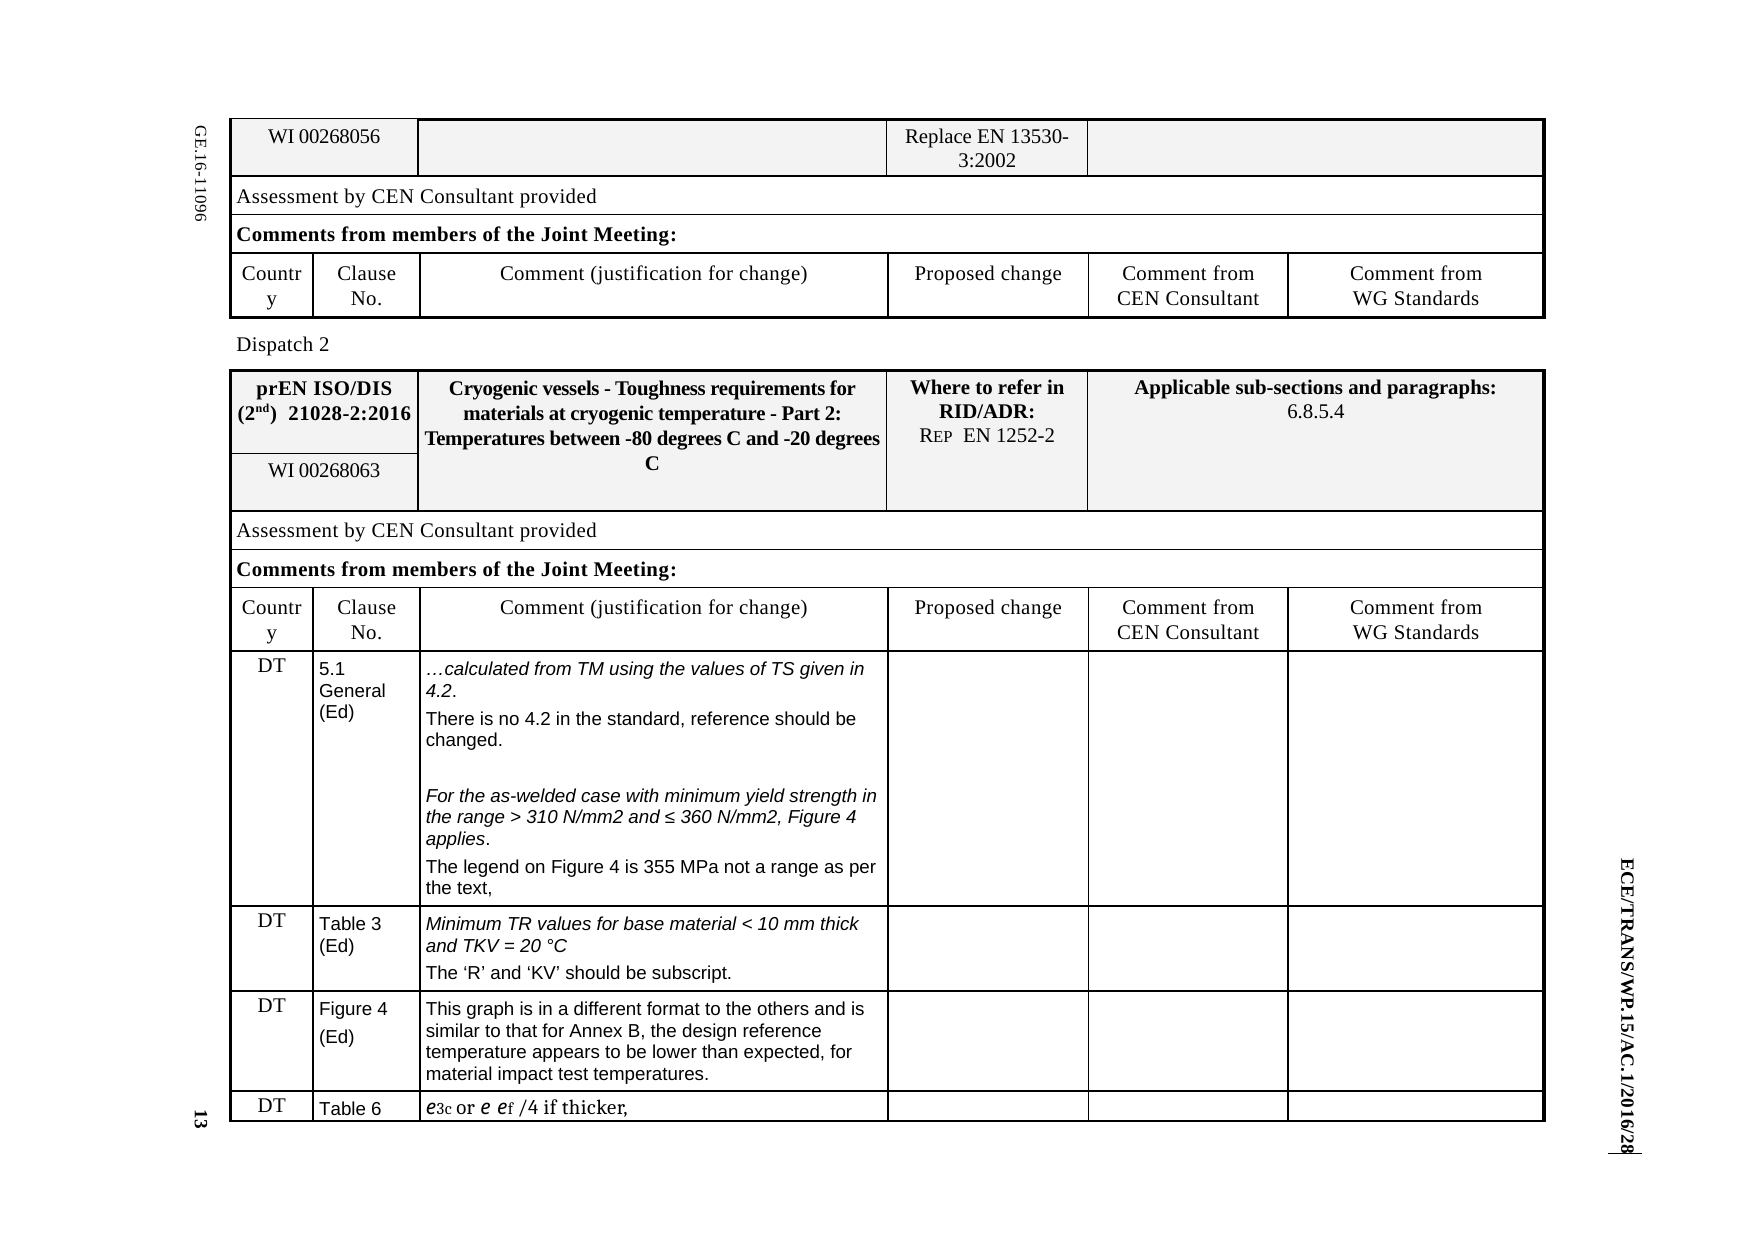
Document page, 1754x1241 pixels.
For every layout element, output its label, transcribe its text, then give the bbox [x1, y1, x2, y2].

table_cell Comment from WG Standards [1289, 588, 1542, 650]
text Dispatch 2 [236, 331, 1577, 356]
table_cell DT [232, 652, 312, 905]
table_cell [1089, 992, 1287, 1090]
table_cell [1289, 907, 1542, 990]
table_cell [1289, 652, 1542, 905]
table_cell Proposed change [889, 254, 1088, 316]
table_cell DT [232, 1092, 312, 1120]
table_cell Table 3 (Ed) [314, 907, 419, 990]
table_cell [889, 652, 1088, 905]
table_cell This graph is in a different format to the others and is similar to that for Annex B, the design reference temperature appears to be lower than expected, for material impact test temperatures. [421, 992, 887, 1090]
table_cell [889, 907, 1088, 990]
table_cell Minimum TR values for base material < 10 mm thick and TKV = 20 °C The ‘R’ and ‘KV’ should be subscript. [421, 907, 887, 990]
table_cell 5.1 General (Ed) [314, 652, 419, 905]
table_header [419, 121, 886, 175]
table_header Applicable sub-sections and paragraphs: 6.8.5.4 [1088, 372, 1542, 510]
table_cell Comment from CEN Consultant [1089, 588, 1287, 650]
table_cell Country [232, 588, 312, 650]
table_cell Clause No. [314, 254, 419, 316]
table_cell Assessment by CEN Consultant provided [232, 177, 1542, 214]
table_cell WI 00268056 [232, 119, 417, 175]
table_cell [421, 1092, 887, 1120]
table_header Cryogenic vessels - Toughness requirements for materials at cryogenic temperature - Part 2: Temperatures between -80 degrees C and -20 degrees C [419, 372, 886, 510]
table_cell DT [232, 907, 312, 990]
table_cell Country [232, 254, 312, 316]
table_cell Comment from CEN Consultant [1089, 254, 1287, 316]
table_cell [889, 1092, 1088, 1120]
table_cell DT [232, 992, 312, 1090]
table_cell [889, 992, 1088, 1090]
table_cell Comments from members of the Joint Meeting: [232, 215, 1542, 252]
table_cell Comment (justification for change) [421, 254, 887, 316]
table_cell Clause No. [314, 588, 419, 650]
table_cell [1289, 992, 1542, 1090]
table_cell [1089, 1092, 1287, 1120]
table_header Where to refer in RID/ADR: Rep EN 1252-2 [887, 372, 1087, 510]
table_cell Figure 4 (Ed) [314, 992, 419, 1090]
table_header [1088, 121, 1542, 175]
table_cell Proposed change [889, 588, 1088, 650]
table_cell Comment (justification for change) [421, 588, 887, 650]
table_cell Assessment by CEN Consultant provided [232, 512, 1542, 548]
table_cell Comment from WG Standards [1289, 254, 1542, 316]
table_cell …calculated from TM using the values of TS given in 4.2. There is no 4.2 in the standard, reference should be changed. For the as-welded case with minimum yield strength in the range > 310 N/mm2 and ≤ 360 N/mm2, Figure 4 applies. The legend on Figure 4 is 355 MPa not a range as per the text, [421, 652, 887, 905]
table_cell WI 00268063 [232, 454, 417, 510]
table_cell [1089, 652, 1287, 905]
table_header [887, 121, 1087, 175]
table_cell Table 6 (Ed) [314, 1092, 419, 1120]
table_header prEN ISO/DIS (2nd) 21028-2:2016 [232, 372, 417, 453]
table_cell [1089, 907, 1287, 990]
table_cell Comments from members of the Joint Meeting: [232, 550, 1542, 587]
table_cell [1289, 1092, 1542, 1120]
